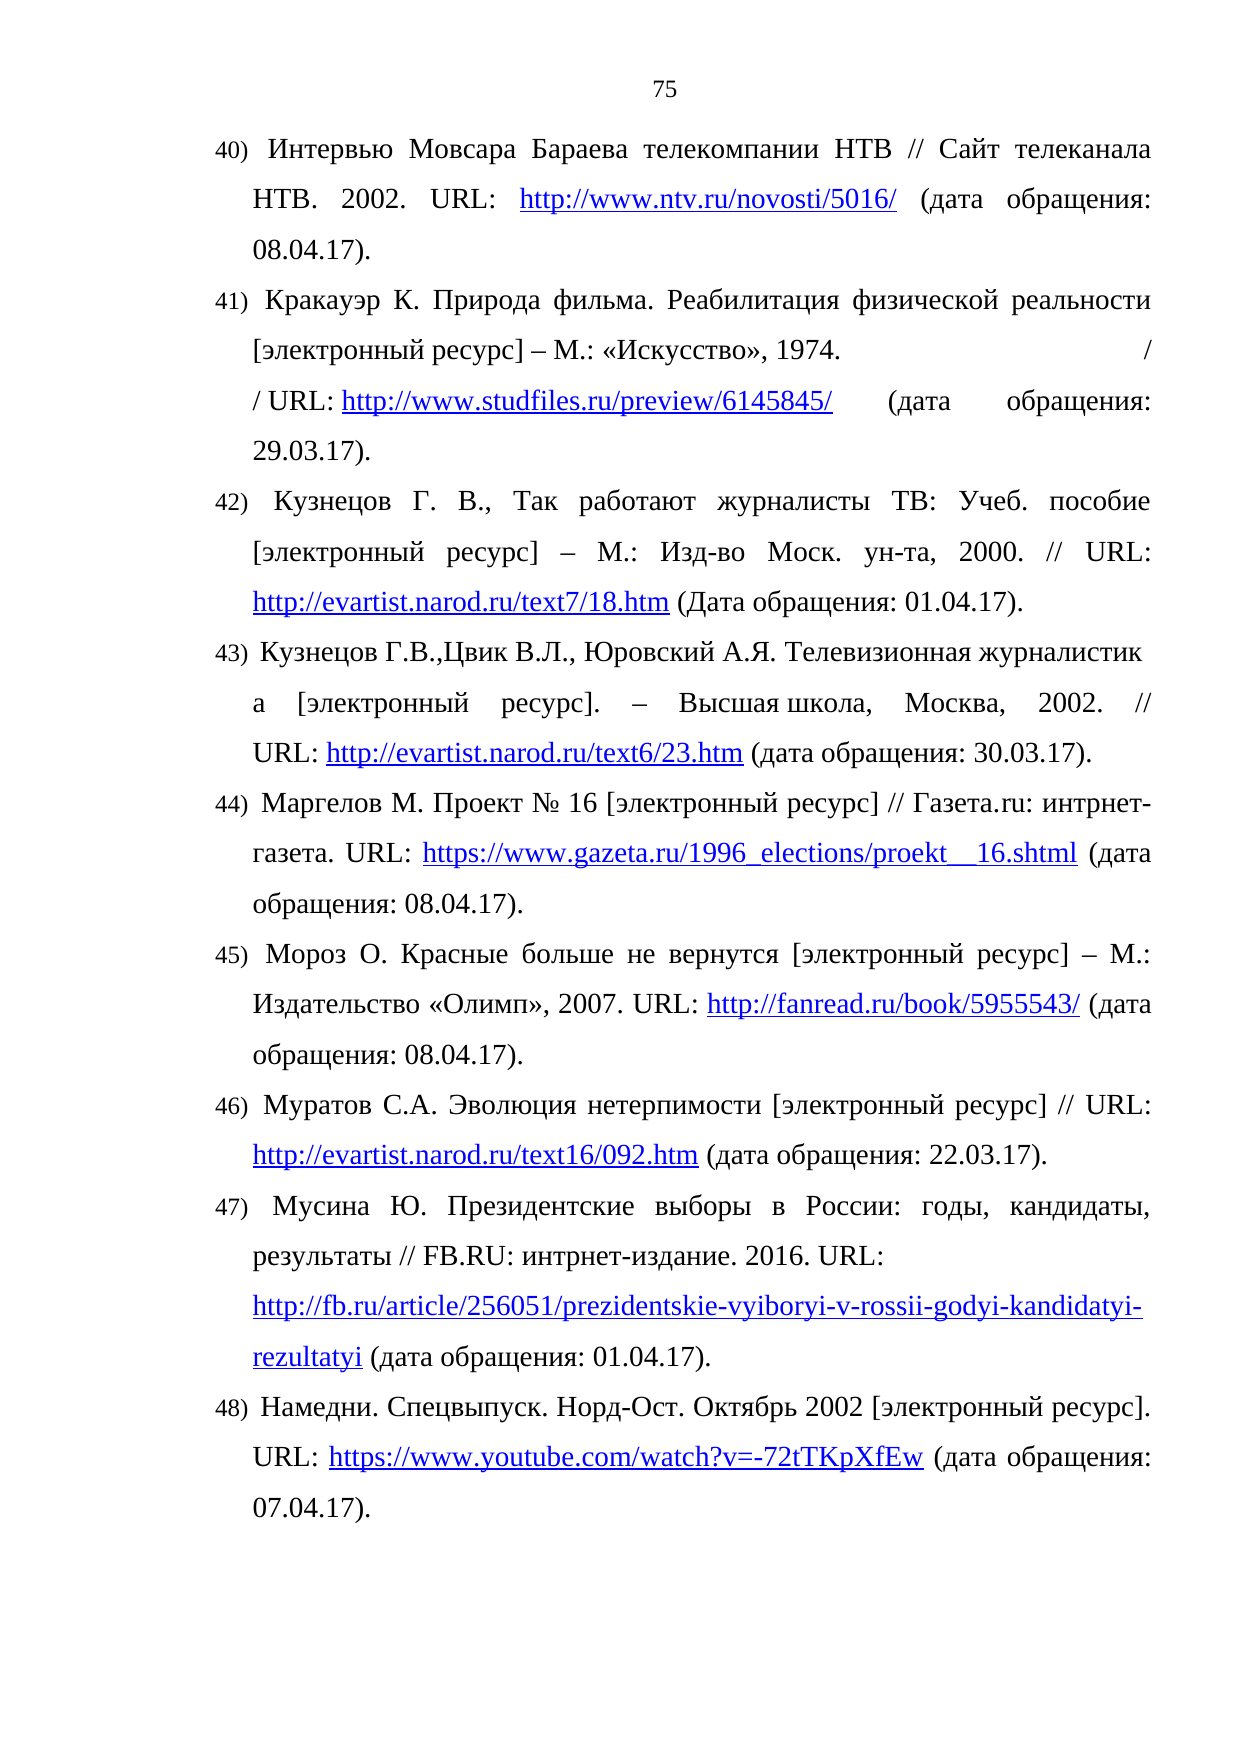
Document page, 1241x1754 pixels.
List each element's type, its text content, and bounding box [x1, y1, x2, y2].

list Мороз О. Красные больше не вернутся [электронный ресурс] – М.: Издательство «Олимп», 2007. URL: http://fanread.ru/book/5955543/ (дата обращения: 08.04.17). [215, 936, 1152, 1070]
list Маргелов М. Проект № 16 [электронный ресурс] // Газета.ru: интрнет-газета. URL: https://www.gazeta.ru/1996_elections/proekt__16.shtml (дата обращения: 08.04.17). [215, 785, 1152, 919]
list Намедни. Спецвыпуск. Норд-Ост. Октябрь 2002 [электронный ресурс]. URL: https://www.youtube.com/watch?v=-72tTKpXfEw (дата обращения: 07.04.17). [215, 1389, 1152, 1523]
list Интервью Мовсара Бараева телекомпании НТВ // Сайт телеканала НТВ. 2002. URL: http://www.ntv.ru/novosti/5016/ (дата обращения: 08.04.17). [215, 131, 1152, 265]
list Кузнецов Г. В., Так работают журналисты ТВ: Учеб. пособие [электронный ресурс] – М.: Изд-во Моск. ун-та, 2000. // URL: http://evartist.narod.ru/text7/18.htm (Дата обращения: 01.04.17). [215, 483, 1152, 618]
list Мусина Ю. Президентские выборы в России: годы, кандидаты, результаты // FB.RU: интрнет-издание. 2016. URL: http://fb.ru/article/256051/prezidentskie-vyiboryi-v-rossii-godyi-kandidatyi-rezultatyi (дата обращения: 01.04.17). [215, 1188, 1152, 1372]
list Муратов С.А. Эволюция нетерпимости [электронный ресурс] // URL: http://evartist.narod.ru/text16/092.htm (дата обращения: 22.03.17). [215, 1087, 1152, 1171]
list Кракауэр К. Природа фильма. Реабилитация физической реальности [электронный ресурс] – М.: «Искусство», 1974. // URL: http://www.studfiles.ru/preview/6145845/ (дата обращения: 29.03.17). [215, 282, 1152, 467]
list Кузнецов Г.В.,Цвик В.Л., Юровский А.Я. Телевизионная журналистика [электронный ресурс]. – Высшая школа, Москва, 2002. // URL: http://evartist.narod.ru/text6/23.htm (дата обращения: 30.03.17). [215, 634, 1152, 768]
